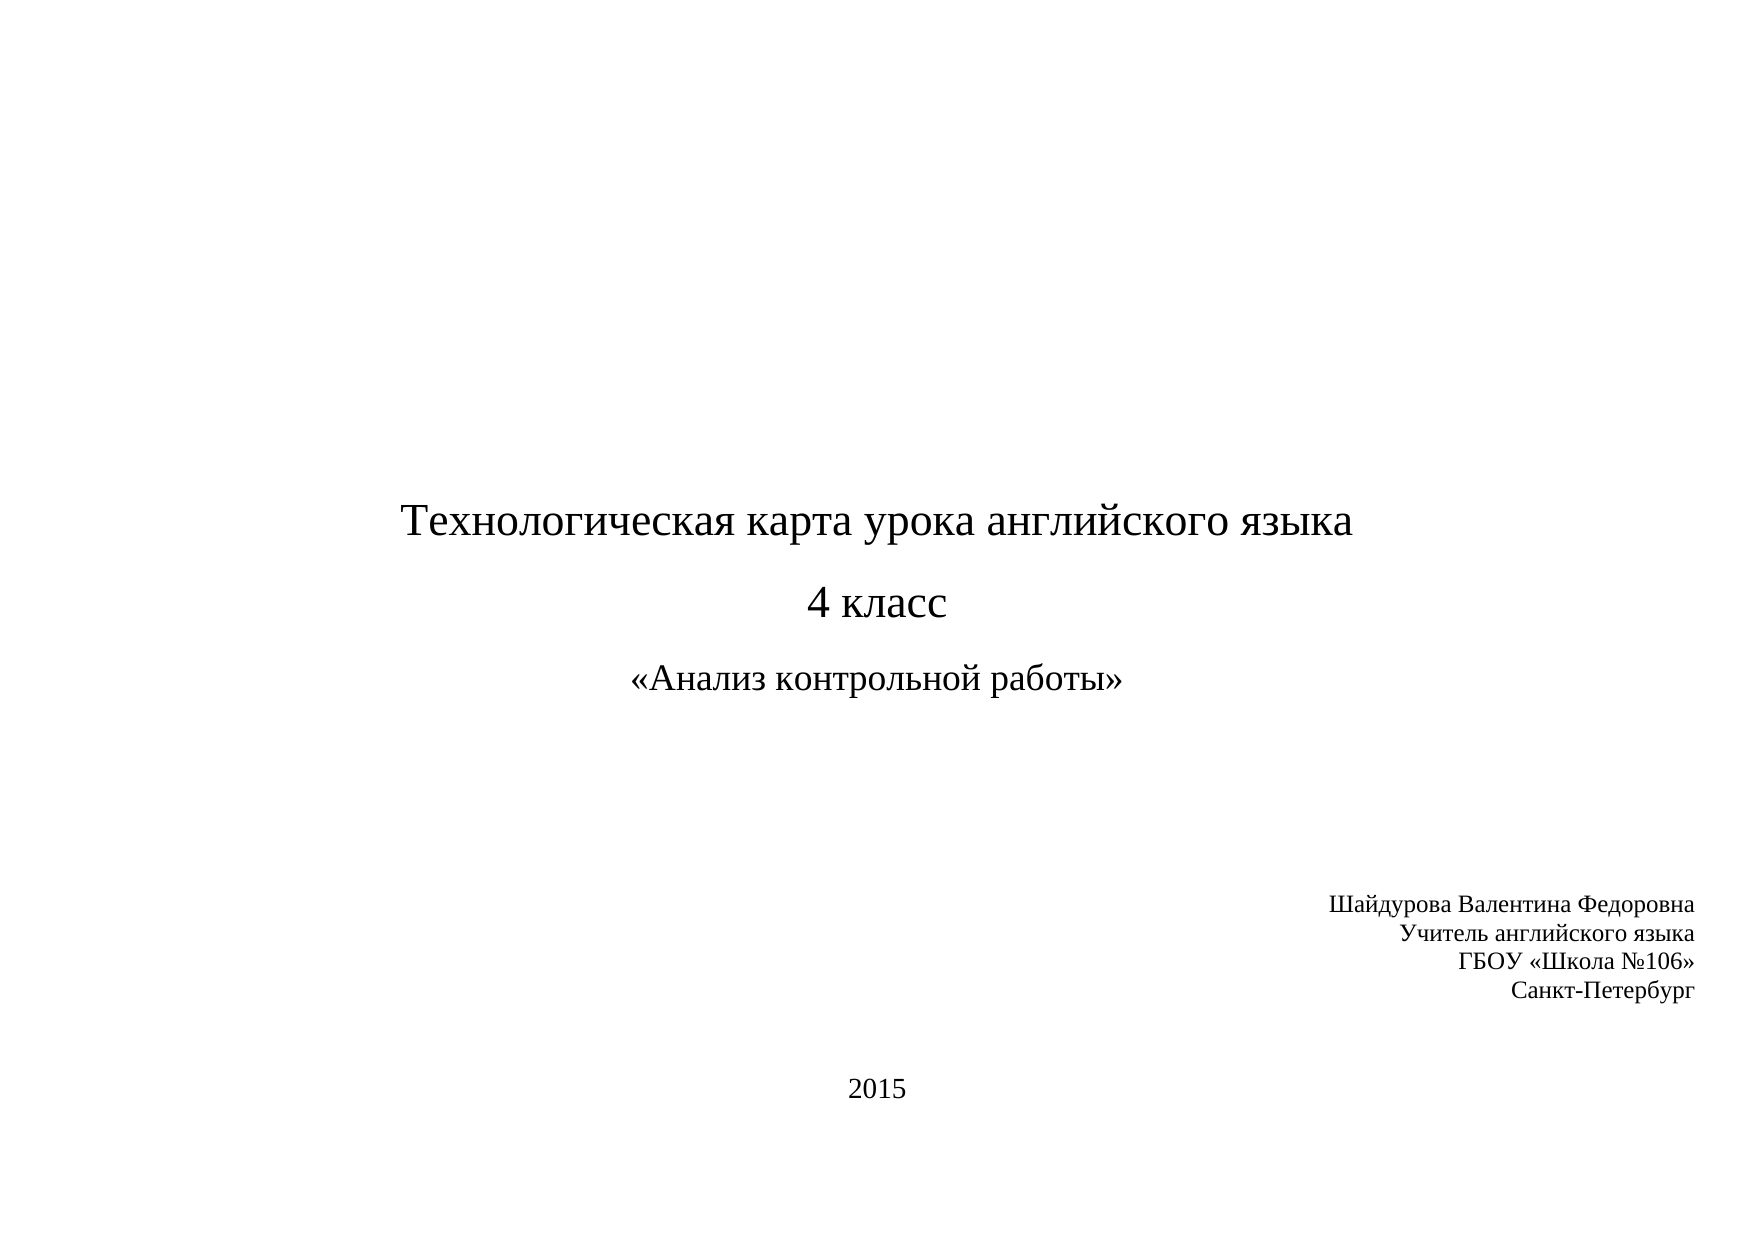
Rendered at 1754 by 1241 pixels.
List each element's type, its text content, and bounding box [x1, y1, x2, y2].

text Шайдурова Валентина Федоровна [59, 889, 1695, 918]
text Санкт-Петербург [59, 975, 1695, 1004]
text ГБОУ «Школа №106» [59, 946, 1695, 975]
text Технологическая карта урока английского языка [59, 493, 1695, 546]
text 4 класс [59, 574, 1695, 627]
text «Анализ контрольной работы» [59, 656, 1695, 699]
text Учитель английского языка [59, 918, 1695, 946]
text 2015 [59, 1071, 1695, 1104]
